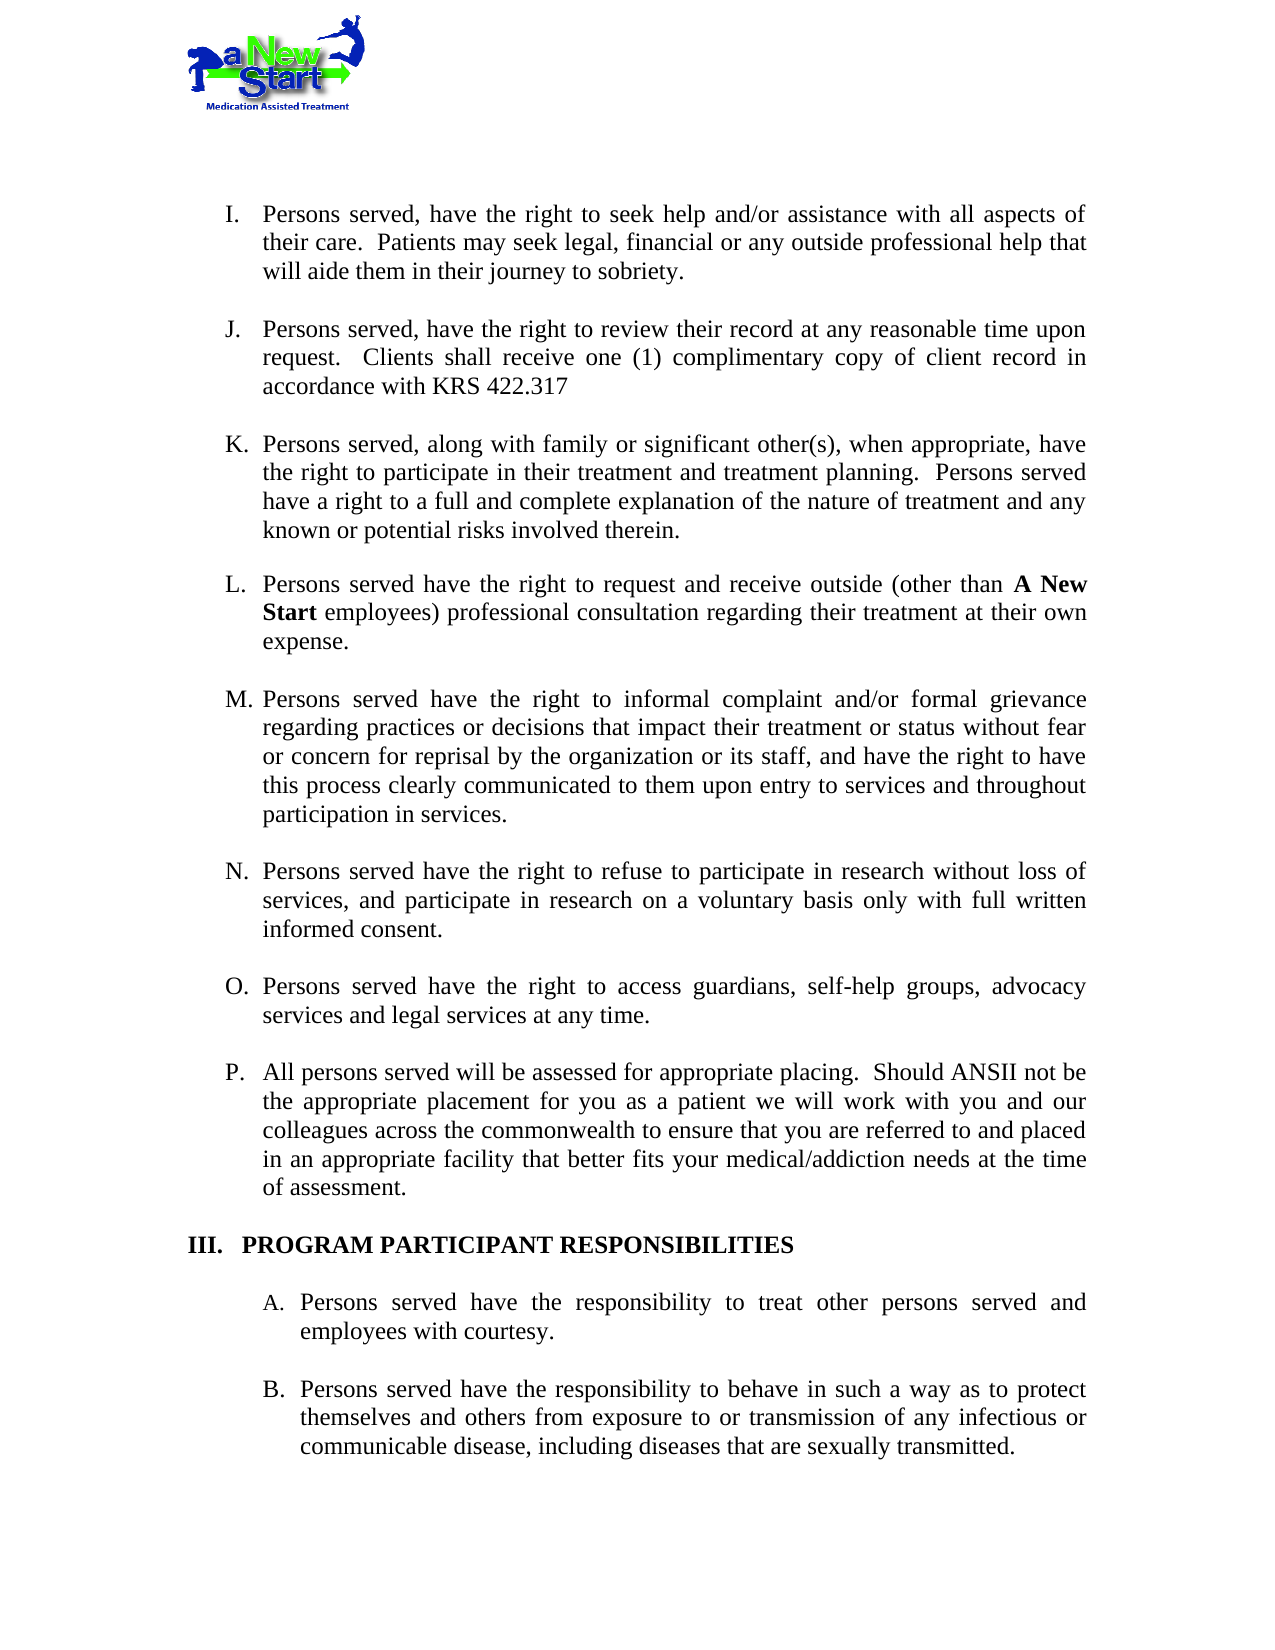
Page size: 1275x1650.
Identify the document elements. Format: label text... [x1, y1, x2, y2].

list Persons served have the right to informal complaint and/or formal grievance regarding practices or decisions that impact their treatment or status without fear or concern for reprisal by the organization or its staff, and have the right to have this process clearly communicated to them upon entry to services and throughout participation in services. [225, 684, 1087, 827]
list Persons served, have the right to review their record at any reasonable time upon request. Clients shall receive one (1) complimentary copy of client record in accordance with KRS 422.317 [225, 314, 1087, 400]
list Persons served, have the right to seek help and/or assistance with all aspects of their care. Patients may seek legal, financial or any outside professional help that will aide them in their journey to sobriety. [225, 199, 1087, 285]
list All persons served will be assessed for appropriate placing. Should ANSII not be the appropriate placement for you as a patient we will work with you and our colleagues across the commonwealth to ensure that you are referred to and placed in an appropriate facility that better fits your medical/addiction needs at the time of assessment. [225, 1057, 1087, 1201]
list Persons served have the right to request and receive outside (other than A New Start employees) professional consultation regarding their treatment at their own expense. [225, 569, 1087, 655]
list Persons served have the right to access guardians, self-help groups, advocacy services and legal services at any time. [225, 971, 1087, 1029]
picture [187, 15, 365, 110]
list Persons served have the responsibility to behave in such a way as to protect themselves and others from exposure to or transmission of any infectious or communicable disease, including diseases that are sexually transmitted. [262, 1374, 1087, 1460]
list Persons served, along with family or significant other(s), when appropriate, have the right to participate in their treatment and treatment planning. Persons served have a right to a full and complete explanation of the nature of treatment and any known or potential risks involved therein. [225, 429, 1087, 544]
list Persons served have the right to refuse to participate in research without loss of services, and participate in research on a voluntary basis only with full written informed consent. [225, 856, 1087, 942]
list Persons served have the responsibility to treat other persons served and employees with courtesy. [262, 1287, 1087, 1345]
subtitle III. PROGRAM PARTICIPANT RESPONSIBILITIES [187, 1230, 1087, 1259]
